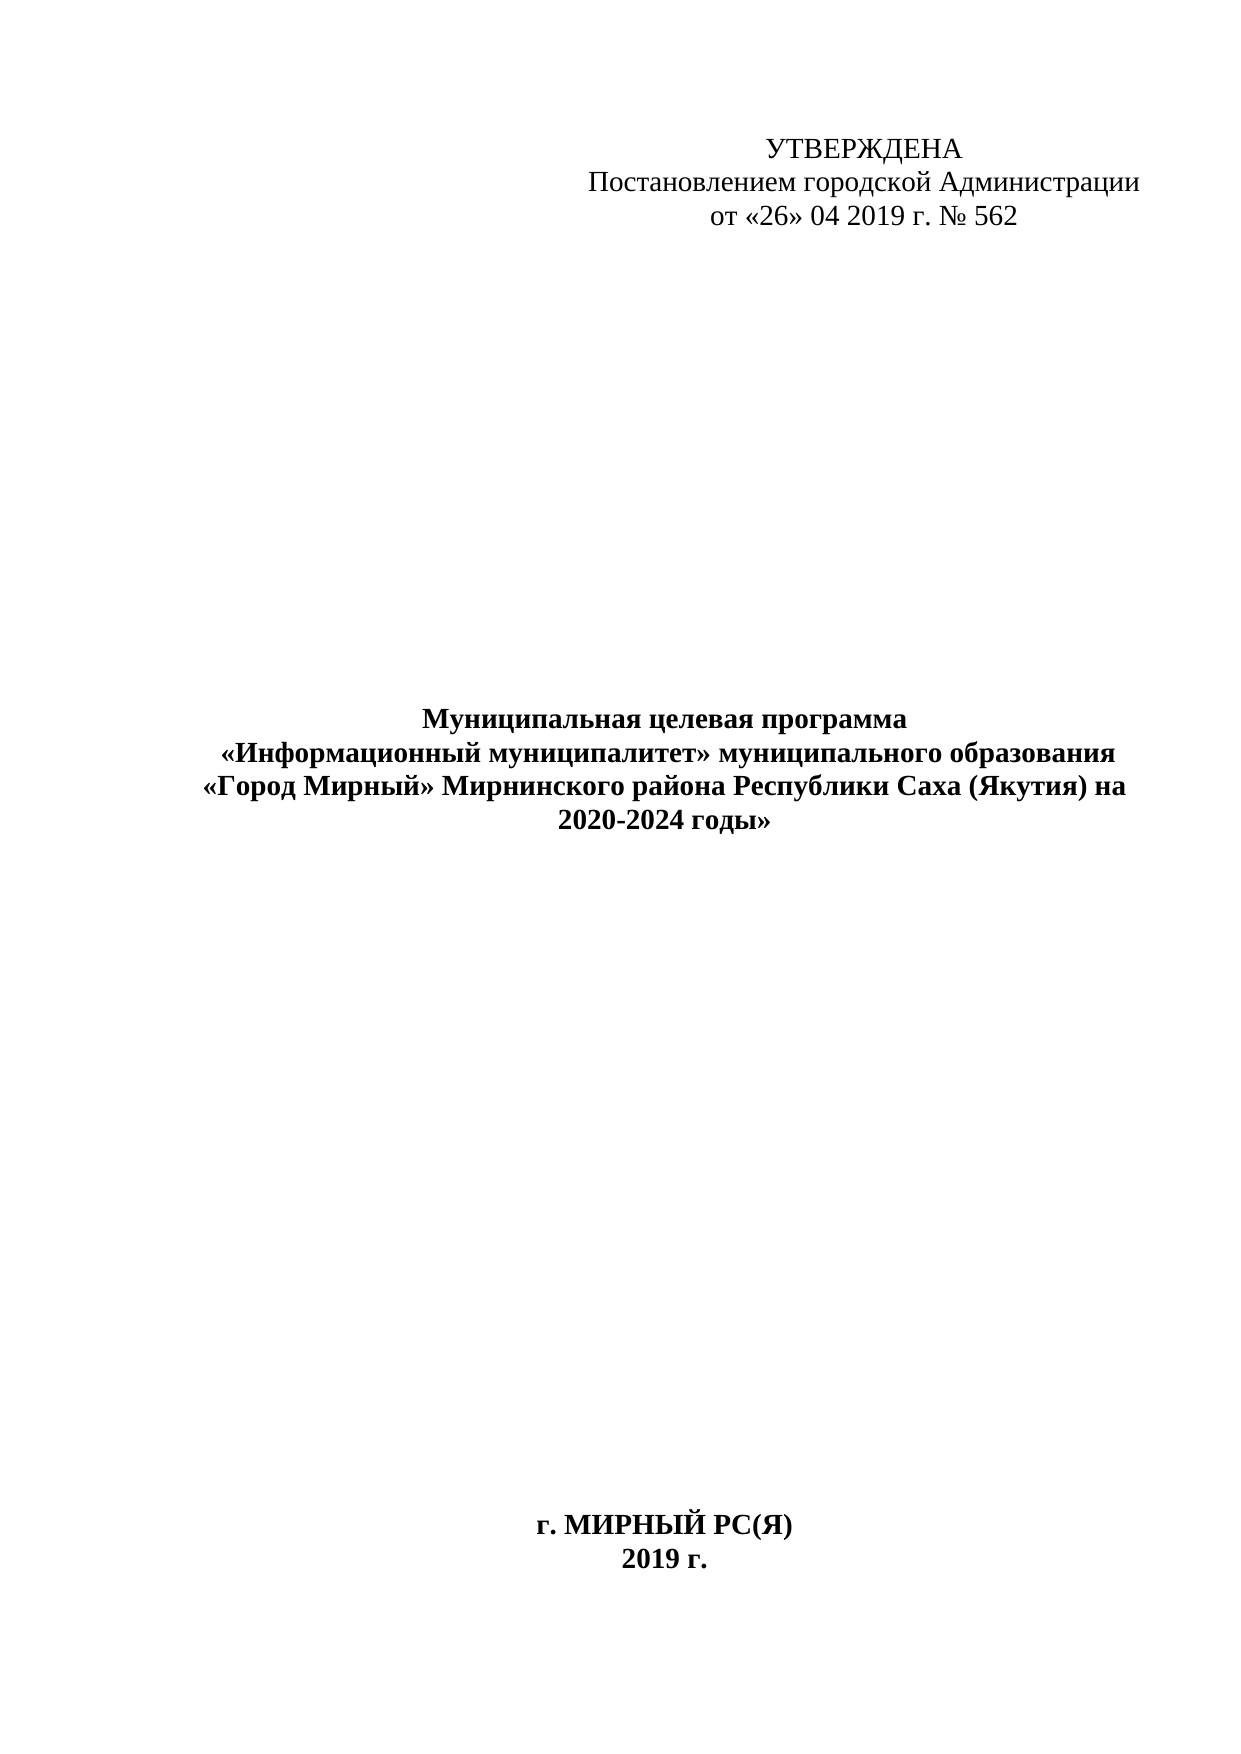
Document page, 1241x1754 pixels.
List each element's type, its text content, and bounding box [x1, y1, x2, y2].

text г. Мирный РС(Я) [177, 1507, 1152, 1541]
text «Информационный муниципалитет» муниципального образования «Город Мирный» Мирнинского района Республики Саха (Якутия) на 2020-2024 годы» [177, 735, 1152, 835]
text Муниципальная целевая программа [177, 701, 1152, 735]
text 2019 г. [177, 1541, 1152, 1574]
text Постановлением городской Администрации [177, 164, 1152, 198]
text от «26» 04 2019 г. № 562 [177, 198, 1152, 232]
text УТВЕРЖДЕНА [177, 131, 1152, 164]
